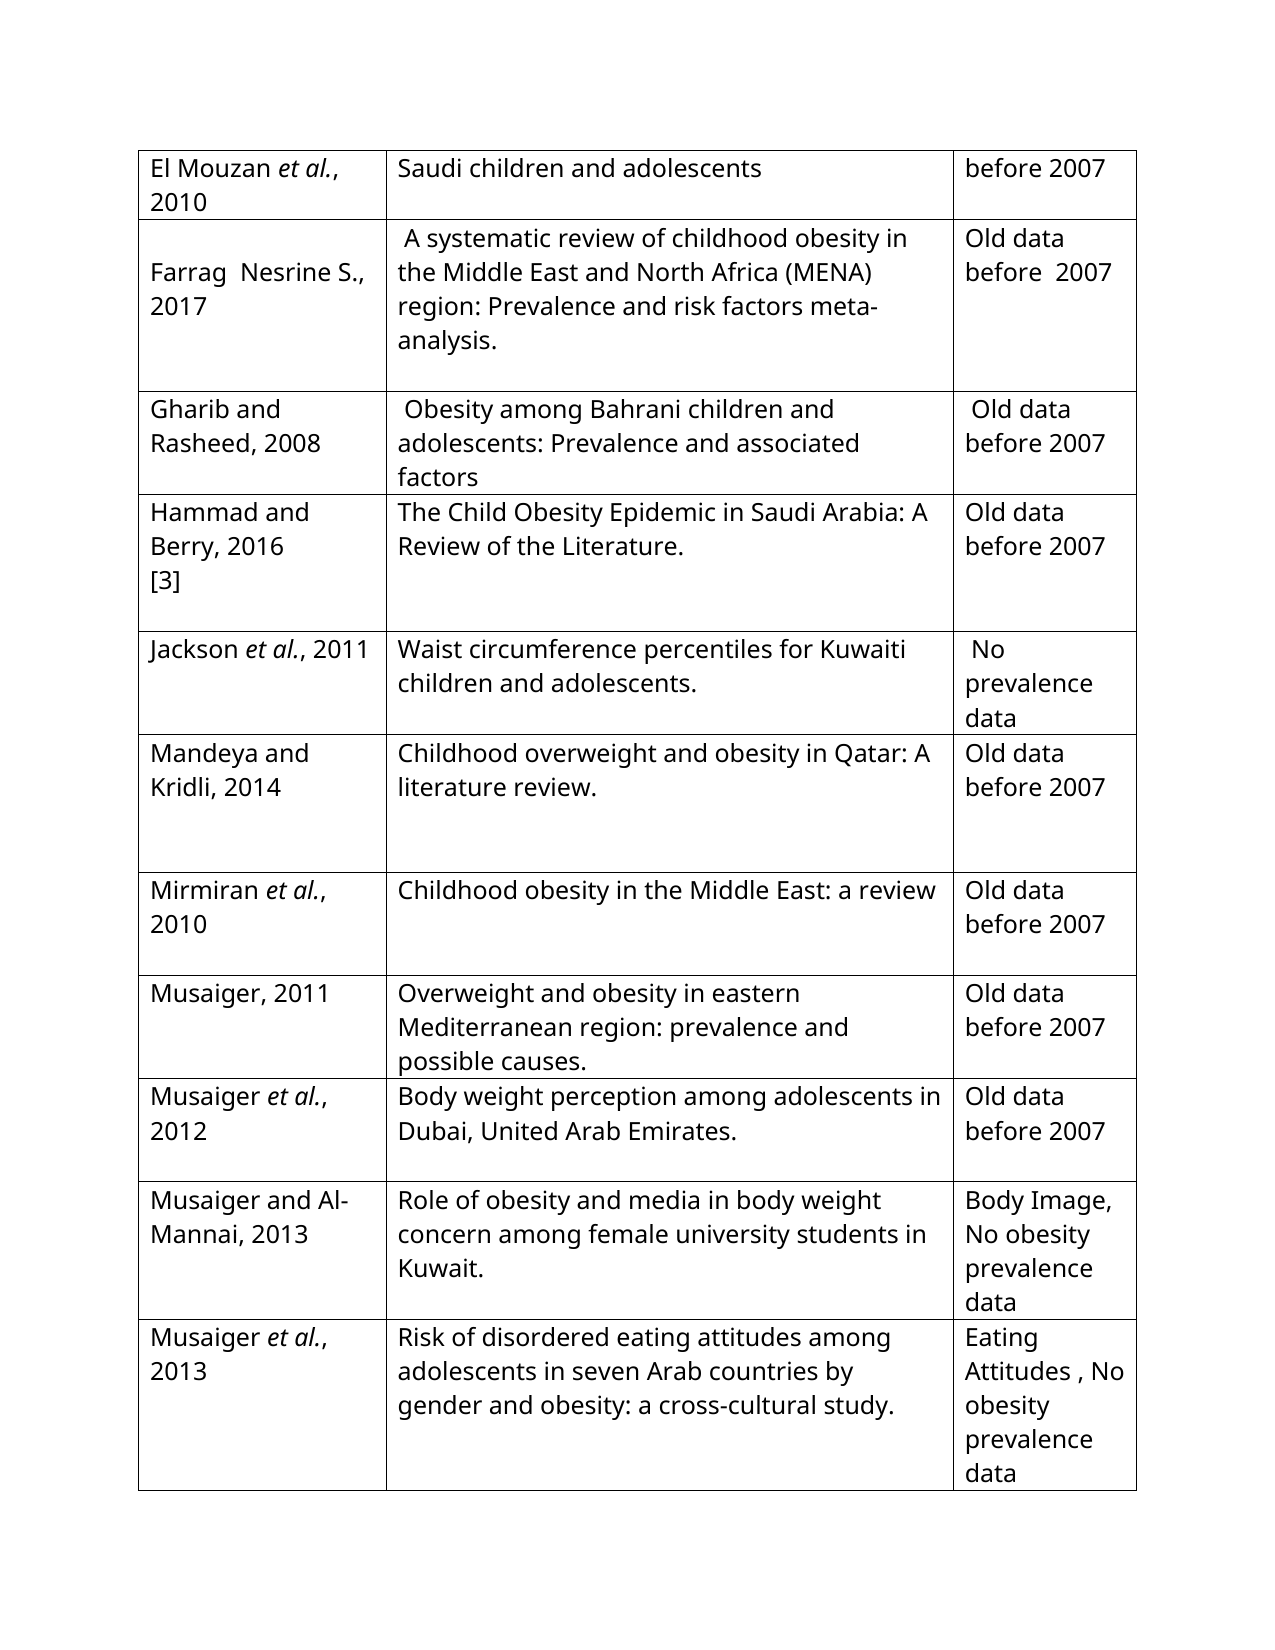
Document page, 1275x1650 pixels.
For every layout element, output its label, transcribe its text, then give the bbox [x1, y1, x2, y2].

table_cell Mirmiran et al., 2010 [139, 873, 386, 975]
table_cell Gharib and Rasheed, 2008 [139, 392, 386, 494]
table_cell Eating Attitudes , No obesity prevalence data [954, 1320, 1136, 1490]
table_cell Old data before 2007 [954, 976, 1136, 1078]
table_cell Mandeya and Kridli, 2014 [139, 735, 386, 872]
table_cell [387, 151, 953, 219]
table_cell The Child Obesity Epidemic in Saudi Arabia: A Review of the Literature. [387, 495, 953, 631]
table_cell Waist circumference percentiles for Kuwaiti children and adolescents. [387, 632, 953, 734]
table_cell Childhood overweight and obesity in Qatar: A literature review. [387, 735, 953, 872]
table_cell Old data before 2007 [954, 1079, 1136, 1181]
table_cell Childhood obesity in the Middle East: a review [387, 873, 953, 975]
table_cell Musaiger, 2011 [139, 976, 386, 1078]
table_cell Body Image, No obesity prevalence data [954, 1182, 1136, 1318]
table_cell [954, 151, 1136, 219]
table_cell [139, 151, 386, 219]
table_cell Farrag Nesrine S., 2017 [139, 220, 386, 391]
table_cell Overweight and obesity in eastern Mediterranean region: prevalence and possible causes. [387, 976, 953, 1078]
table_cell Old data before 2007 [954, 392, 1136, 494]
table_cell Hammad and Berry, 2016 [3] [139, 495, 386, 631]
table_cell A systematic review of childhood obesity in the Middle East and North Africa (MENA) region: Prevalence and risk factors meta-analysis. [387, 220, 953, 391]
table_cell Musaiger et al., 2013 [139, 1320, 386, 1490]
table_cell Old data before 2007 [954, 873, 1136, 975]
table_cell Musaiger and Al-Mannai, 2013 [139, 1182, 386, 1318]
table_cell Old data before 2007 [954, 735, 1136, 872]
table_cell Obesity among Bahrani children and adolescents: Prevalence and associated factors [387, 392, 953, 494]
table_cell No prevalence data [954, 632, 1136, 734]
table_cell Role of obesity and media in body weight concern among female university students in Kuwait. [387, 1182, 953, 1318]
table_cell Risk of disordered eating attitudes among adolescents in seven Arab countries by gender and obesity: a cross-cultural study. [387, 1320, 953, 1490]
table_cell Old data before 2007 [954, 495, 1136, 631]
table_cell Jackson et al., 2011 [139, 632, 386, 734]
table_cell Old data before 2007 [954, 220, 1136, 391]
table_cell Body weight perception among adolescents in Dubai, United Arab Emirates. [387, 1079, 953, 1181]
table_cell Musaiger et al., 2012 [139, 1079, 386, 1181]
